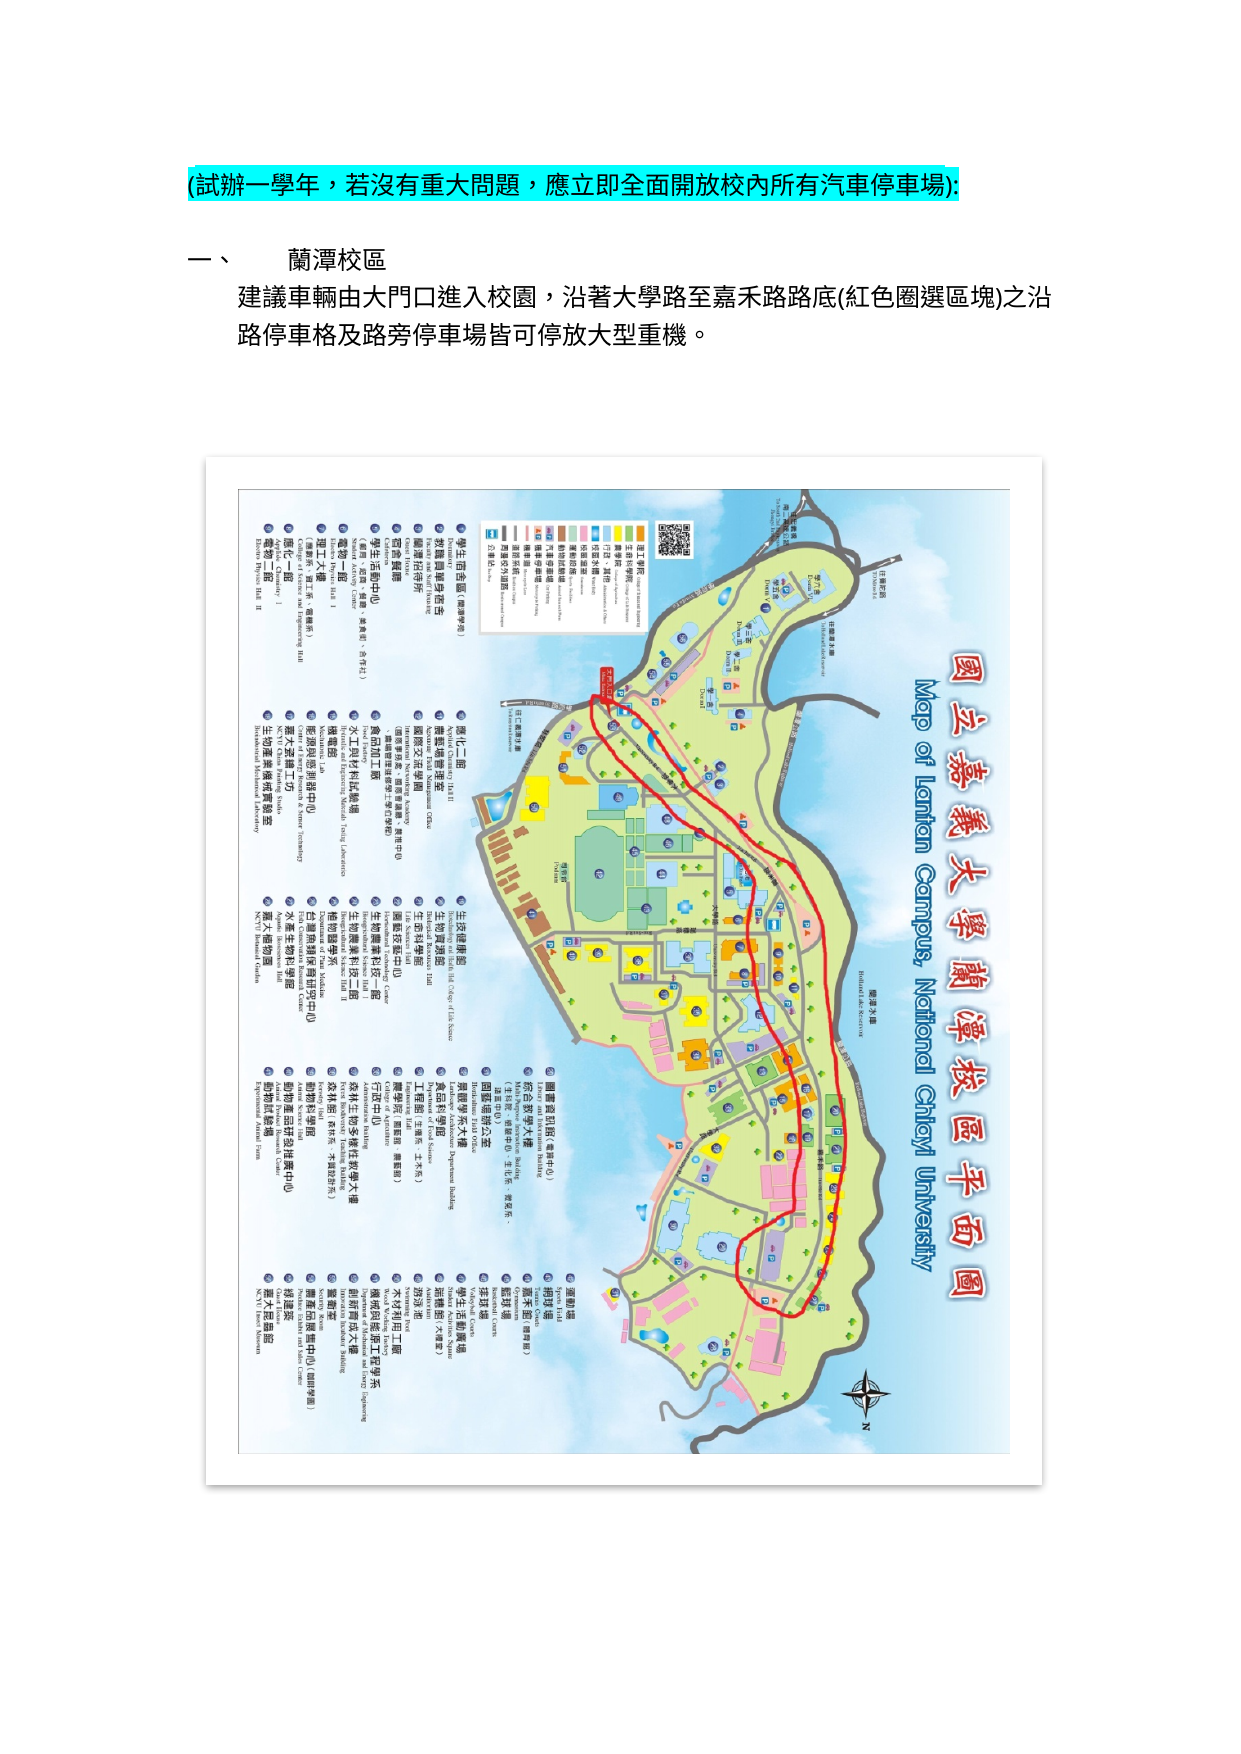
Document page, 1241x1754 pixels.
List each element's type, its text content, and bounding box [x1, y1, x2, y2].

text 建議車輛由大門口進入校園，沿著大學路至嘉禾路路底(紅色圈選區塊)之沿路停車格及路旁停車場皆可停放大型重機。 [237, 277, 1053, 352]
text (試辦一學年，若沒有重大問題，應立即全面開放校內所有汽車停車場): [187, 164, 1053, 202]
picture [238, 489, 1010, 1453]
list 蘭潭校區 [187, 239, 1053, 277]
